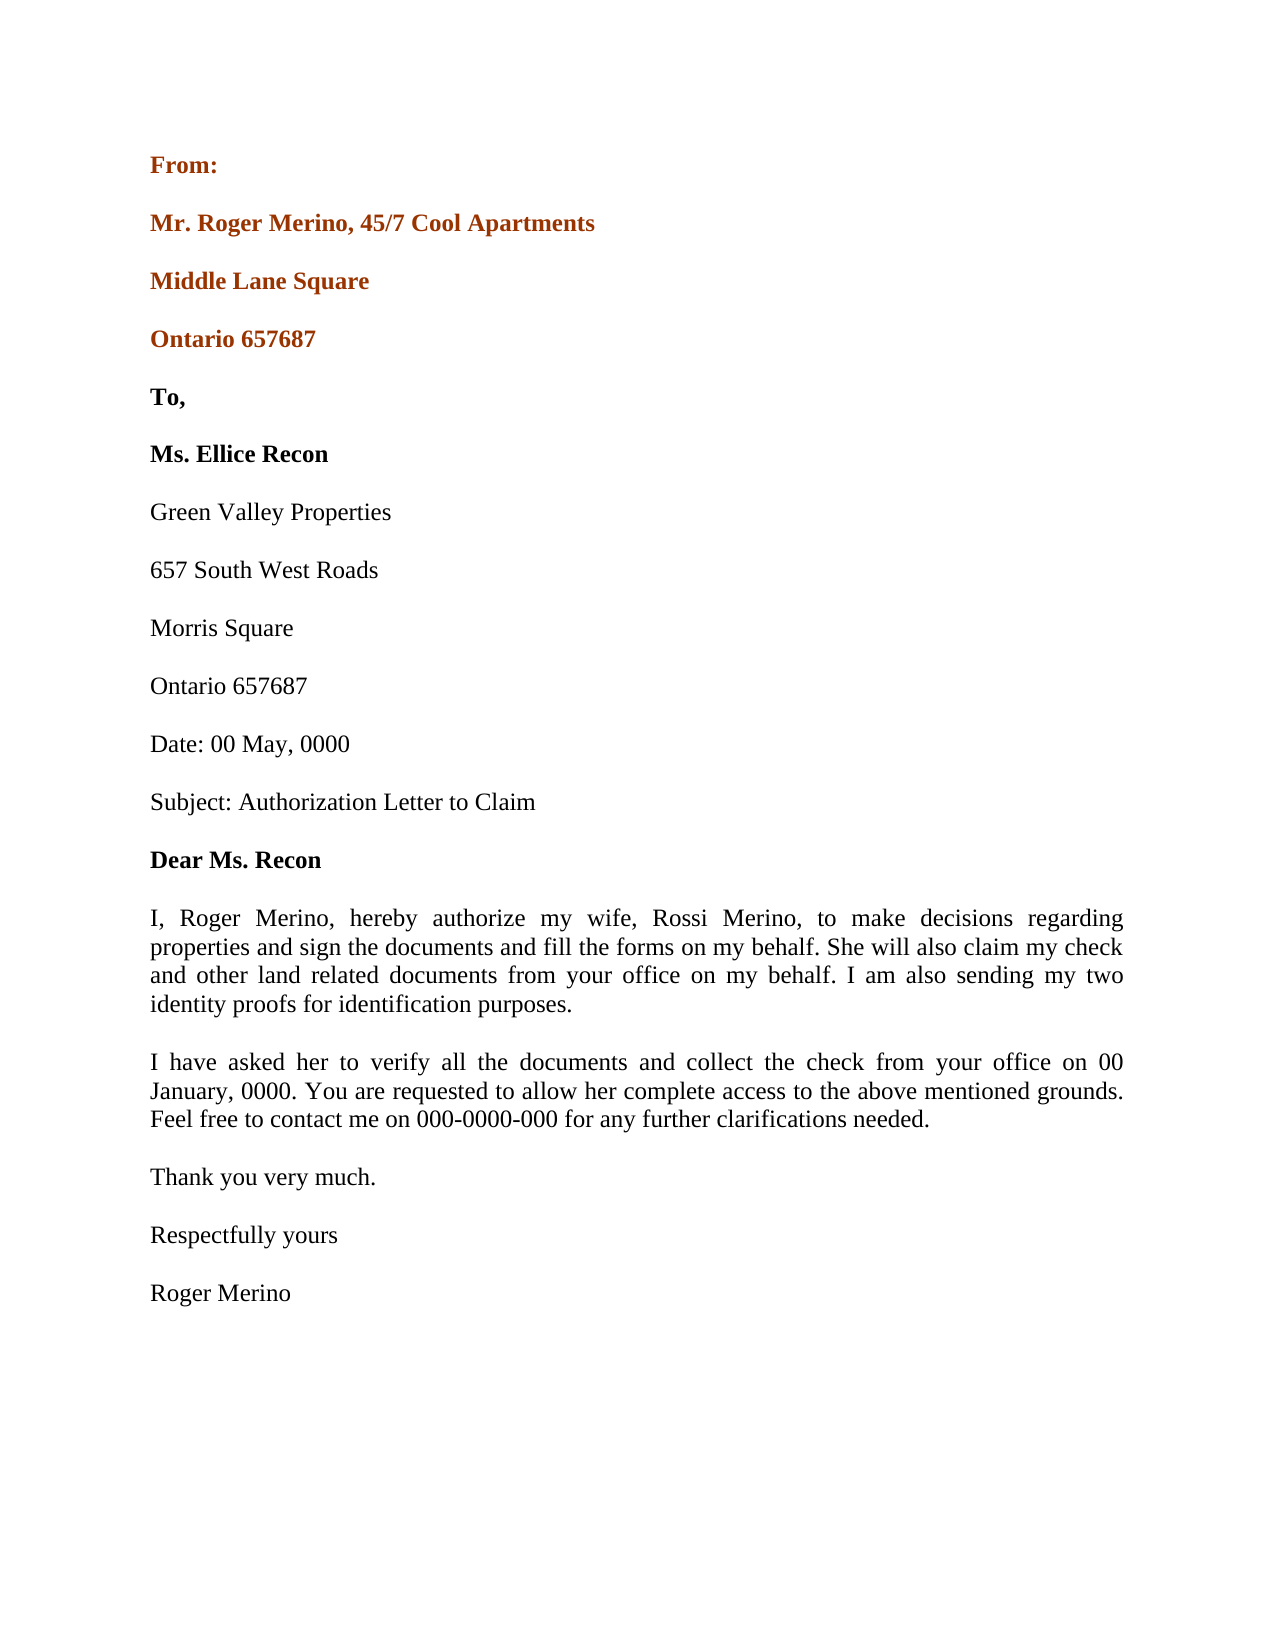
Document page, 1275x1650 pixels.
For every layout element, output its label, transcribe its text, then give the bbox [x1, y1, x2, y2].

text Roger Merino [150, 1278, 1125, 1307]
text To, [150, 382, 1125, 410]
text Ontario 657687 [150, 324, 1125, 352]
text Date: 00 May, 0000 [150, 729, 1125, 758]
text Morris Square [150, 613, 1125, 642]
text Ontario 657687 [150, 671, 1125, 700]
text Respectfully yours [150, 1220, 1125, 1249]
text I have asked her to verify all the documents and collect the check from your office on 00 January, 0000. You are requested to allow her complete access to the above mentioned grounds. Feel free to contact me on 000-0000-000 for any further clarifications needed. [150, 1047, 1125, 1133]
text Green Valley Properties [150, 497, 1125, 526]
text Dear Ms. Recon [150, 845, 1125, 874]
text From: [150, 150, 1125, 179]
text Mr. Roger Merino, 45/7 Cool Apartments [150, 208, 1125, 237]
text Subject: Authorization Letter to Claim [150, 787, 1125, 816]
text Thank you very much. [150, 1162, 1125, 1191]
text Ms. Ellice Recon [150, 439, 1125, 468]
text I, Roger Merino, hereby authorize my wife, Rossi Merino, to make decisions regarding properties and sign the documents and fill the forms on my behalf. She will also claim my check and other land related documents from your office on my behalf. I am also sending my two identity proofs for identification purposes. [150, 903, 1125, 1018]
text Middle Lane Square [150, 266, 1125, 294]
text 657 South West Roads [150, 555, 1125, 584]
